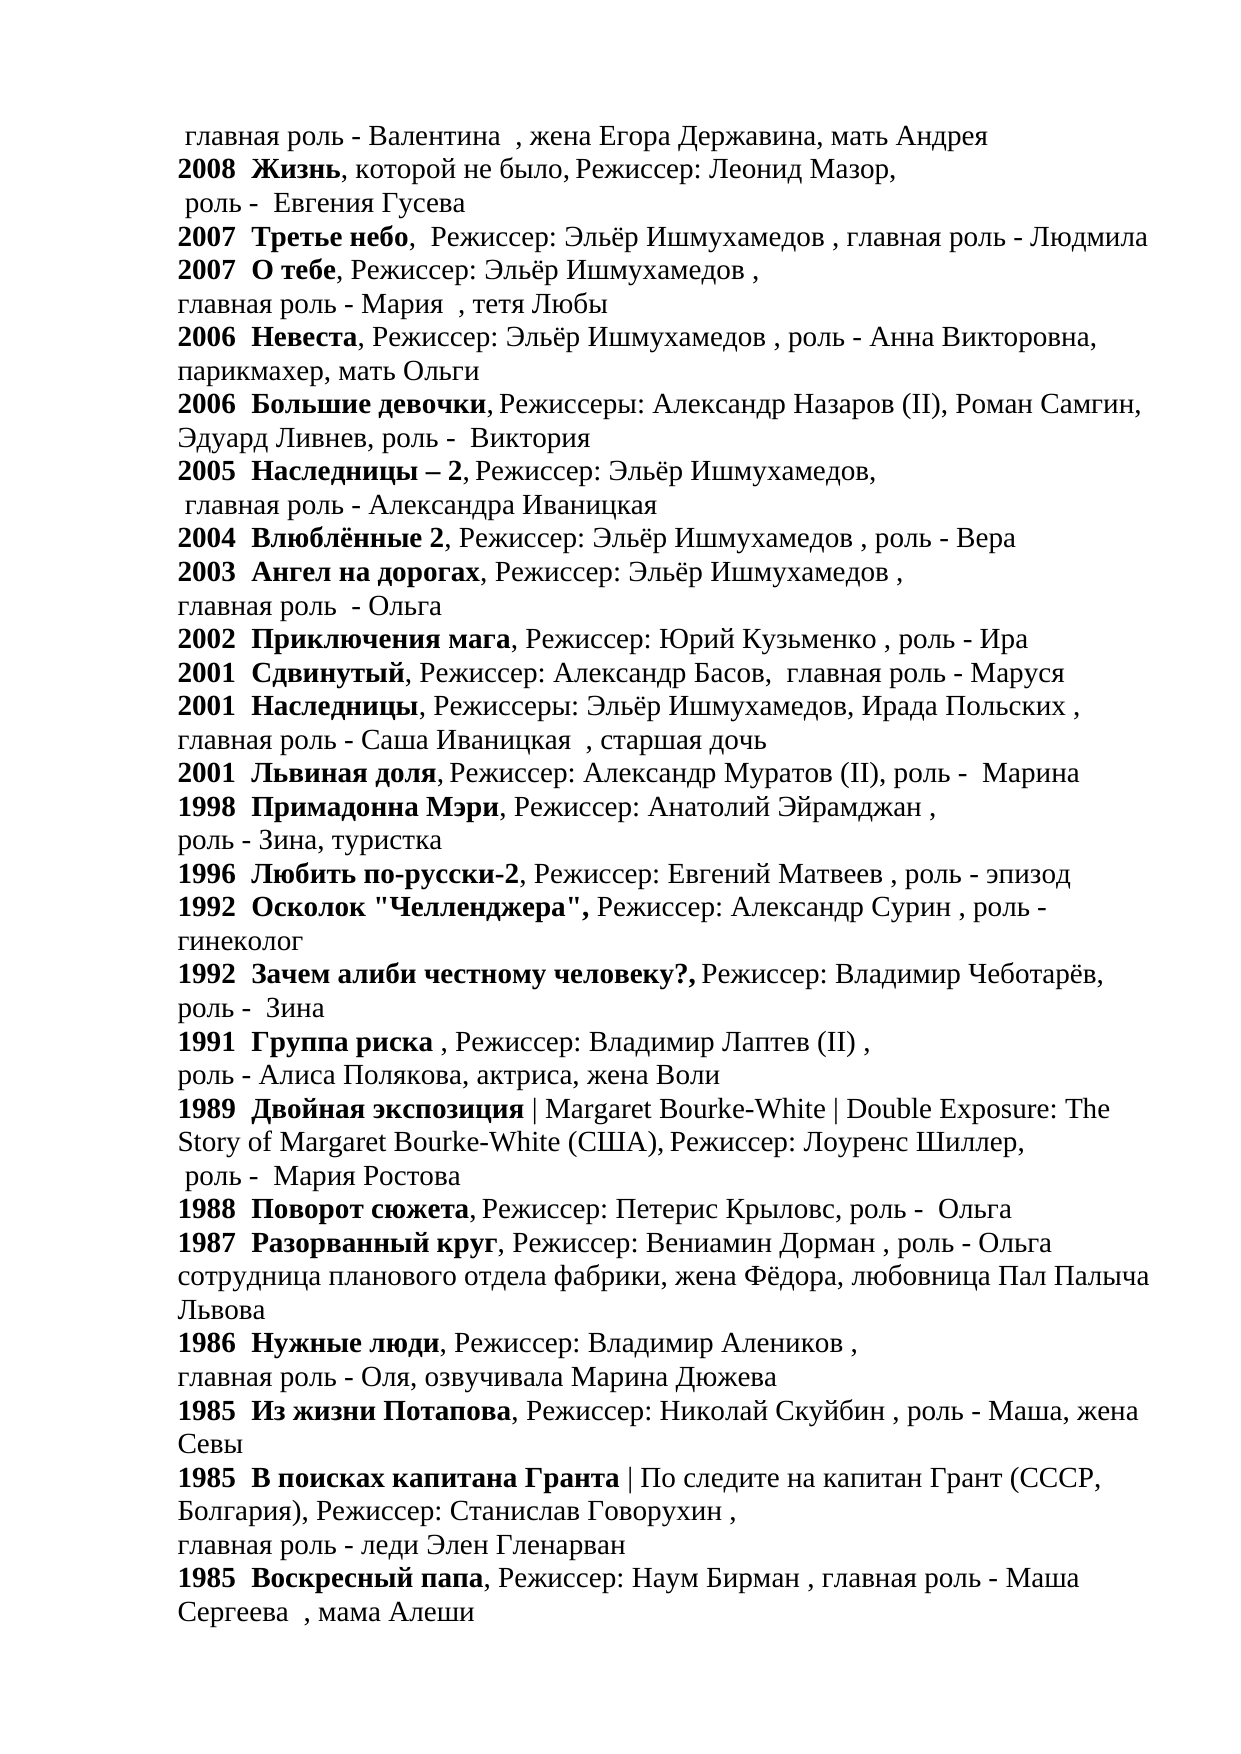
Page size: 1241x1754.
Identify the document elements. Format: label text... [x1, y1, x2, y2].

text 1988 Поворот сюжета, Режиссер: Петерис Крыловс, роль - Ольга [177, 1191, 1152, 1225]
text сотрудница планового отдела фабрики, жена Фёдора, любовница Пал Палыча Львова [177, 1258, 1152, 1326]
text 2001 Наследницы, Режиссеры: Эльёр Ишмухамедов, Ирада Польских , главная роль - Саша Иваницкая , cтаршая дочь [177, 688, 1152, 755]
text 1985 Из жизни Потапова, Режиссер: Николай Скуйбин , роль - Маша, жена Севы [177, 1393, 1152, 1460]
text 1986 Нужные люди, Режиссер: Владимир Алеников , [177, 1326, 1152, 1359]
text 2001 Львиная доля, Режиссер: Александр Муратов (II), роль - Марина [177, 755, 1152, 789]
text 2008 Жизнь, которой не было, Режиссер: Леонид Мазор, [177, 152, 1152, 185]
text роль - Евгения Гусева [177, 185, 1152, 219]
text 2006 Большие девочки, Режиссеры: Александр Назаров (II), Роман Самгин, Эдуард Ливнев, роль - Виктория [177, 386, 1152, 453]
text 2002 Приключения мага, Режиссер: Юрий Кузьменко , роль - Ира [177, 621, 1152, 655]
text главная роль - Александра Иваницкая [177, 487, 1152, 521]
text роль - Зина [177, 990, 1152, 1024]
text главная роль - Оля, озвучивала Марина Дюжева [177, 1359, 1152, 1393]
text роль - Зина, туристка [177, 822, 1152, 856]
text 1992 Осколок "Челленджера", Режиссер: Александр Сурин , роль - гинеколог [177, 889, 1152, 957]
text 2007 О тебе, Режиссер: Эльёр Ишмухамедов , [177, 252, 1152, 286]
text главная роль - Мария , тетя Любы [177, 286, 1152, 319]
text роль - Мария Ростова [177, 1158, 1152, 1191]
text 1992 Зачем алиби честному человеку?, Режиссер: Владимир Чеботарёв, [177, 957, 1152, 990]
text 2004 Влюблённые 2, Режиссер: Эльёр Ишмухамедов , роль - Вера [177, 521, 1152, 554]
text 1989 Двойная экспозиция | Margaret Bourke-White | Double Exposure: The Story of Margaret Bourke-White (США), Режиссер: Лоуренс Шиллер, [177, 1091, 1152, 1158]
text главная роль - леди Элен Гленарван [177, 1527, 1152, 1560]
text 1987 Разорванный круг, Режиссер: Вениамин Дорман , роль - Ольга [177, 1225, 1152, 1258]
text 2001 Сдвинутый, Режиссер: Александр Басов, главная роль - Маруся [177, 655, 1152, 688]
text 2005 Наследницы – 2, Режиссер: Эльёр Ишмухамедов, [177, 453, 1152, 487]
text 2003 Ангел на дорогах, Режиссер: Эльёр Ишмухамедов , [177, 554, 1152, 588]
text 1985 В поисках капитана Гранта | По следите на капитан Грант (СССР, Болгария), Режиссер: Станислав Говорухин , [177, 1460, 1152, 1527]
text роль - Алиса Полякова, актриса, жена Воли [177, 1057, 1152, 1091]
text 1998 Примадонна Мэри, Режиссер: Анатолий Эйрамджан , [177, 789, 1152, 822]
text 2006 Невеста, Режиссер: Эльёр Ишмухамедов , роль - Анна Викторовна, парикмахер, мать Ольги [177, 319, 1152, 386]
text главная роль - Ольга [177, 588, 1152, 621]
text 1991 Группа риска , Режиссер: Владимир Лаптев (II) , [177, 1024, 1152, 1057]
text главная роль - Валентина , жена Егора Державина, мать Андрея [177, 118, 1152, 152]
text 1985 Воскресный папа, Режиссер: Наум Бирман , главная роль - Маша Сергеева , мама Алеши [177, 1560, 1152, 1627]
text 1996 Любить по-русски-2, Режиссер: Евгений Матвеев , роль - эпизод [177, 856, 1152, 889]
text 2007 Третье небо, Режиссер: Эльёр Ишмухамедов , главная роль - Людмила [177, 219, 1152, 252]
